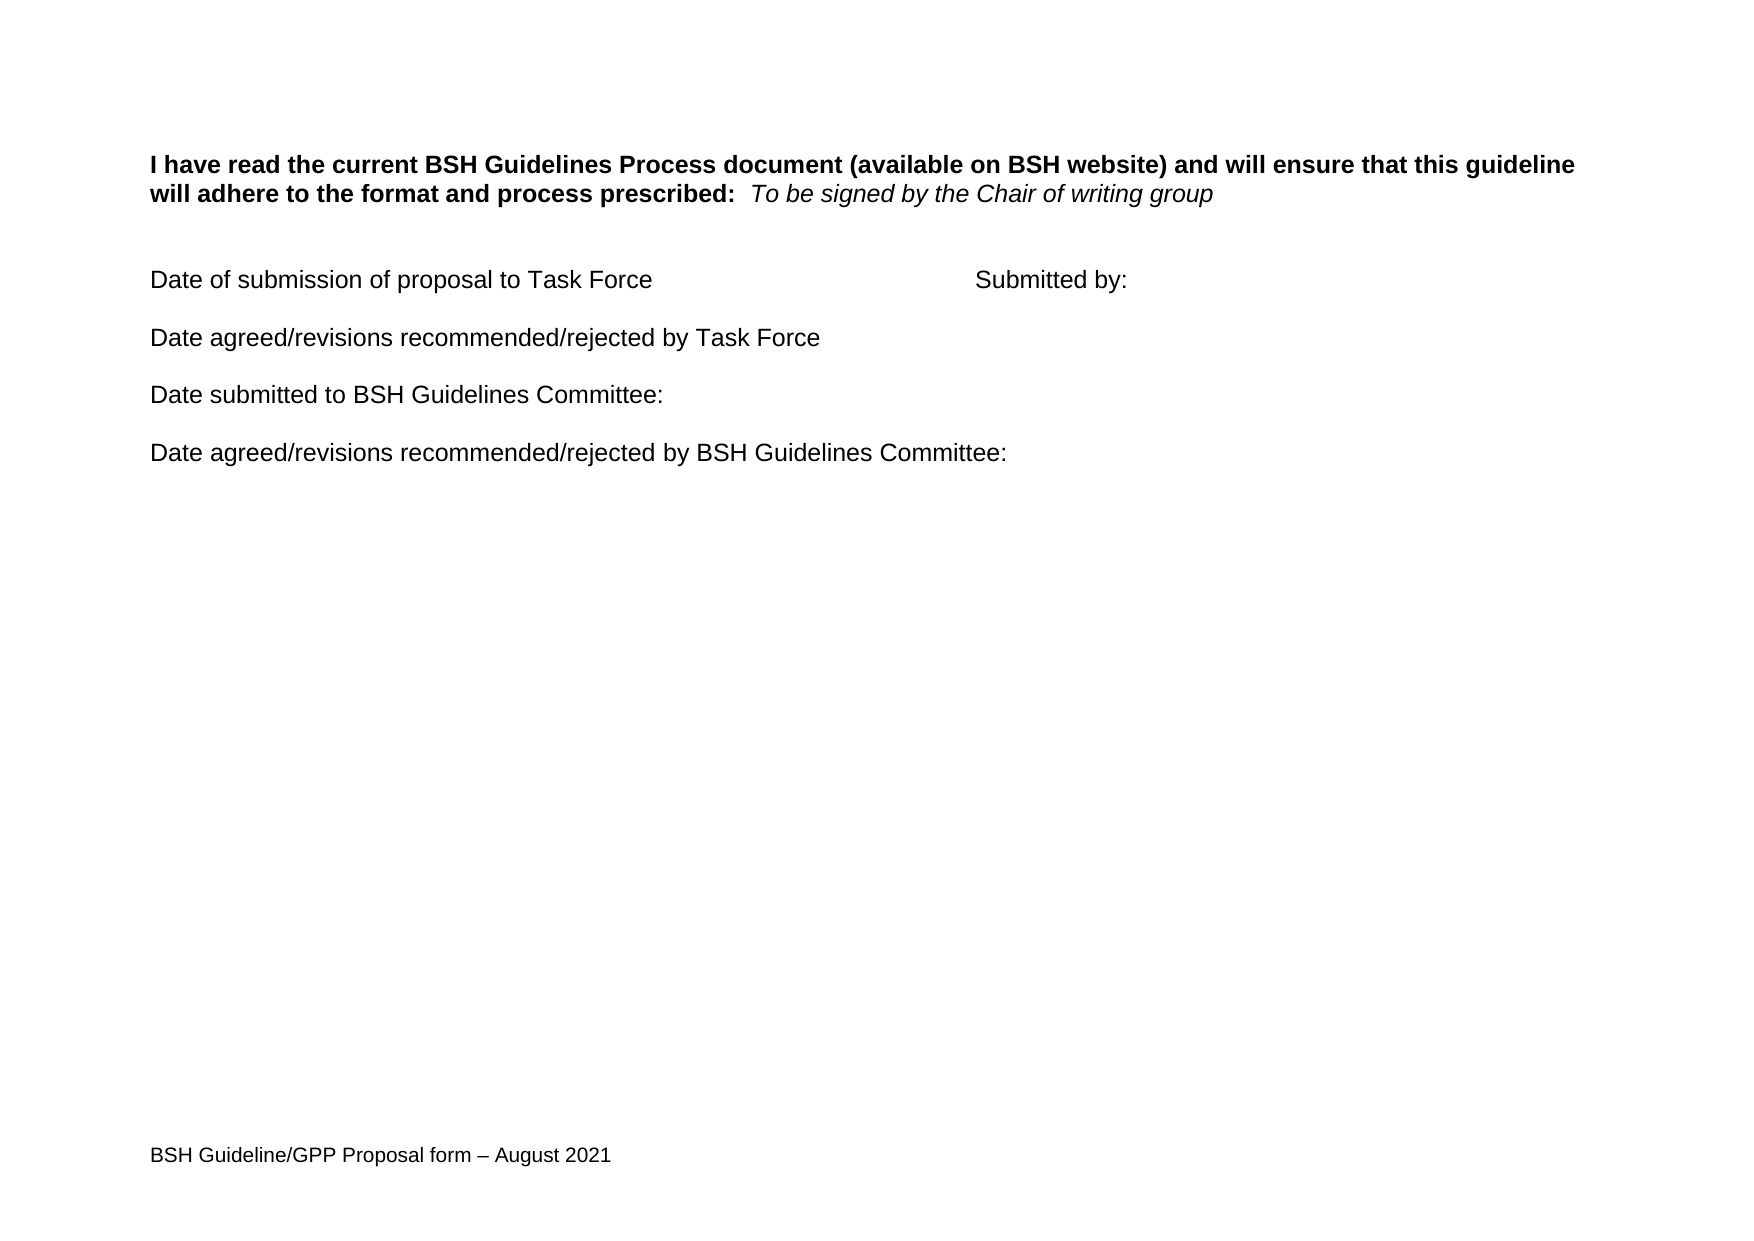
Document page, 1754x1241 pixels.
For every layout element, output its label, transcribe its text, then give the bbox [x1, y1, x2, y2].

text Date of submission of proposal to Task Force Submitted by: [150, 265, 1604, 294]
text Date agreed/revisions recommended/rejected by Task Force [150, 322, 1604, 351]
text Date submitted to BSH Guidelines Committee: [150, 380, 1604, 409]
text I have read the current BSH Guidelines Process document (available on BSH website) and will ensure that this guideline will adhere to the format and process prescribed: To be signed by the Chair of writing group [150, 150, 1604, 207]
text Date agreed/revisions recommended/rejected by BSH Guidelines Committee: [150, 437, 1604, 466]
